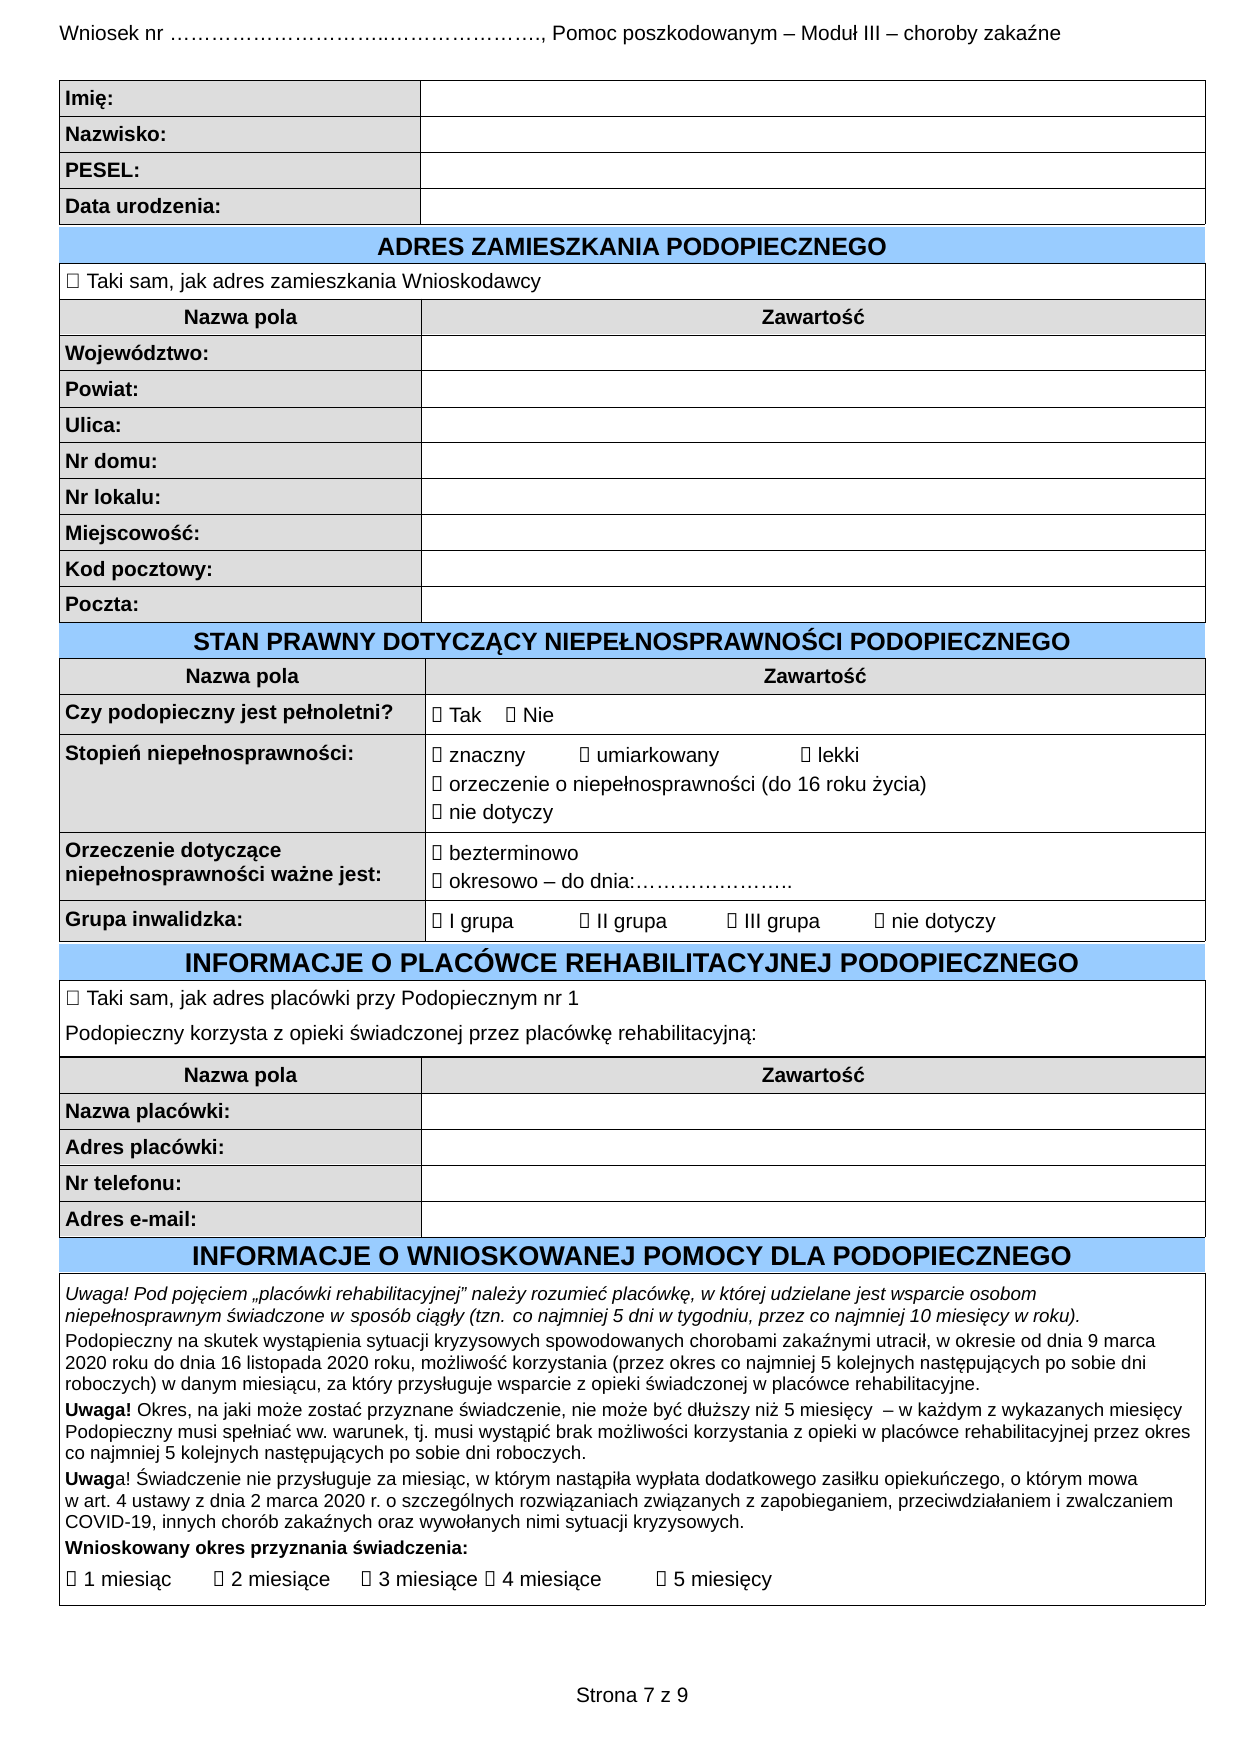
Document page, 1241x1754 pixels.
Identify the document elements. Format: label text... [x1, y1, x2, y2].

table_cell  znaczny  umiarkowany  lekki  orzeczenie o niepełnosprawności (do 16 roku życia)  nie dotyczy [426, 735, 1205, 832]
table_cell [422, 443, 1205, 478]
table_cell  Tak  Nie [426, 695, 1205, 734]
table_cell [421, 81, 1205, 116]
subtitle STAN PRAWNY DOTYCZĄCY NIEPEŁNOSPRAWNOŚCI PODOPIECZNEGO [59, 623, 1205, 658]
subtitle ADRES ZAMIESZKANIA PODOPIECZNEGO [59, 227, 1205, 263]
table_cell  I grupa  II grupa  III grupa  nie dotyczy [426, 901, 1205, 941]
table_cell [422, 336, 1205, 370]
table_cell Imię: [60, 81, 420, 116]
table_cell Czy podopieczny jest pełnoletni? [60, 695, 425, 734]
table_cell [422, 515, 1205, 550]
subtitle INFORMACJE O WNIOSKOWANEJ POMOCY DLA PODOPIECZNEGO [59, 1238, 1205, 1272]
table_cell Data urodzenia: [60, 189, 420, 224]
table_cell Nazwa placówki: [60, 1094, 421, 1129]
table_cell Adres placówki: [60, 1130, 421, 1164]
table_cell [421, 189, 1205, 224]
table_header  Taki sam, jak adres placówki przy Podopiecznym nr 1 Podopieczny korzysta z opieki świadczonej przez placówkę rehabilitacyjną: [60, 981, 1205, 1056]
table_cell Orzeczenie dotyczące niepełnosprawności ważne jest: [60, 833, 425, 900]
table_cell Grupa inwalidzka: [60, 901, 425, 941]
table_cell Poczta: [60, 587, 421, 622]
table_cell [422, 371, 1205, 406]
table_header Uwaga! Pod pojęciem „placówki rehabilitacyjnej” należy rozumieć placówkę, w której udzielane jest wsparcie osobom niepełnosprawnym świadczone w sposób ciągły (tzn. co najmniej 5 dni w tygodniu, przez co najmniej 10 miesięcy w roku). Podopieczny na skutek wystąpienia sytuacji kryzysowych spowodowanych chorobami zakaźnymi utracił, w okresie od dnia 9 marca 2020 roku do dnia 16 listopada 2020 roku, możliwość korzystania (przez okres co najmniej 5 kolejnych następujących po sobie dni roboczych) w danym miesiącu, za który przysługuje wsparcie z opieki świadczonej w placówce rehabilitacyjne. Uwaga! Okres, na jaki może zostać przyznane świadczenie, nie może być dłuższy niż 5 miesięcy – w każdym z wykazanych miesięcy Podopieczny musi spełniać ww. warunek, tj. musi wystąpić brak możliwości korzystania z opieki w placówce rehabilitacyjnej przez okres co najmniej 5 kolejnych następujących po sobie dni roboczych. Uwaga! Świadczenie nie przysługuje za miesiąc, w którym nastąpiła wypłata dodatkowego zasiłku opiekuńczego, o którym mowa w art. 4 ustawy z dnia 2 marca 2020 r. o szczególnych rozwiązaniach związanych z zapobieganiem, przeciwdziałaniem i zwalczaniem COVID-19, innych chorób zakaźnych oraz wywołanych nimi sytuacji kryzysowych. Wnioskowany okres przyznania świadczenia:  1 miesiąc  2 miesiące  3 miesiące  4 miesiące  5 miesięcy [60, 1274, 1205, 1604]
table_header Zawartość [426, 659, 1205, 694]
table_cell Nr domu: [60, 443, 421, 478]
table_cell [422, 479, 1205, 514]
table_cell Stopień niepełnosprawności: [60, 735, 425, 832]
table_cell Zawartość [422, 300, 1205, 334]
table_header Zawartość [422, 1058, 1205, 1093]
table_cell Nazwa pola [60, 300, 421, 334]
table_cell [422, 408, 1205, 442]
table_header Nazwa pola [60, 659, 425, 694]
table_cell Kod pocztowy: [60, 551, 421, 586]
table_cell [422, 1094, 1205, 1129]
subtitle INFORMACJE O PLACÓWCE REHABILITACYJNEJ PODOPIECZNEGO [59, 944, 1205, 980]
table_header Nazwa pola [60, 1058, 421, 1093]
table_cell Nr lokalu: [60, 479, 421, 514]
table_cell Ulica: [60, 408, 421, 442]
table_cell [422, 587, 1205, 622]
table_cell [421, 117, 1205, 152]
table_cell Adres e-mail: [60, 1202, 421, 1236]
table_cell [422, 551, 1205, 586]
table_header  Taki sam, jak adres zamieszkania Wnioskodawcy [60, 264, 1205, 298]
table_cell Województwo: [60, 336, 421, 370]
table_cell Miejscowość: [60, 515, 421, 550]
table_cell [422, 1202, 1205, 1236]
table_cell  bezterminowo  okresowo – do dnia:………………….. [426, 833, 1205, 900]
table_cell Nazwisko: [60, 117, 420, 152]
table_cell Nr telefonu: [60, 1166, 421, 1201]
table_cell [422, 1166, 1205, 1201]
table_cell Powiat: [60, 371, 421, 406]
table_cell [422, 1130, 1205, 1164]
table_cell [421, 153, 1205, 188]
table_cell PESEL: [60, 153, 420, 188]
